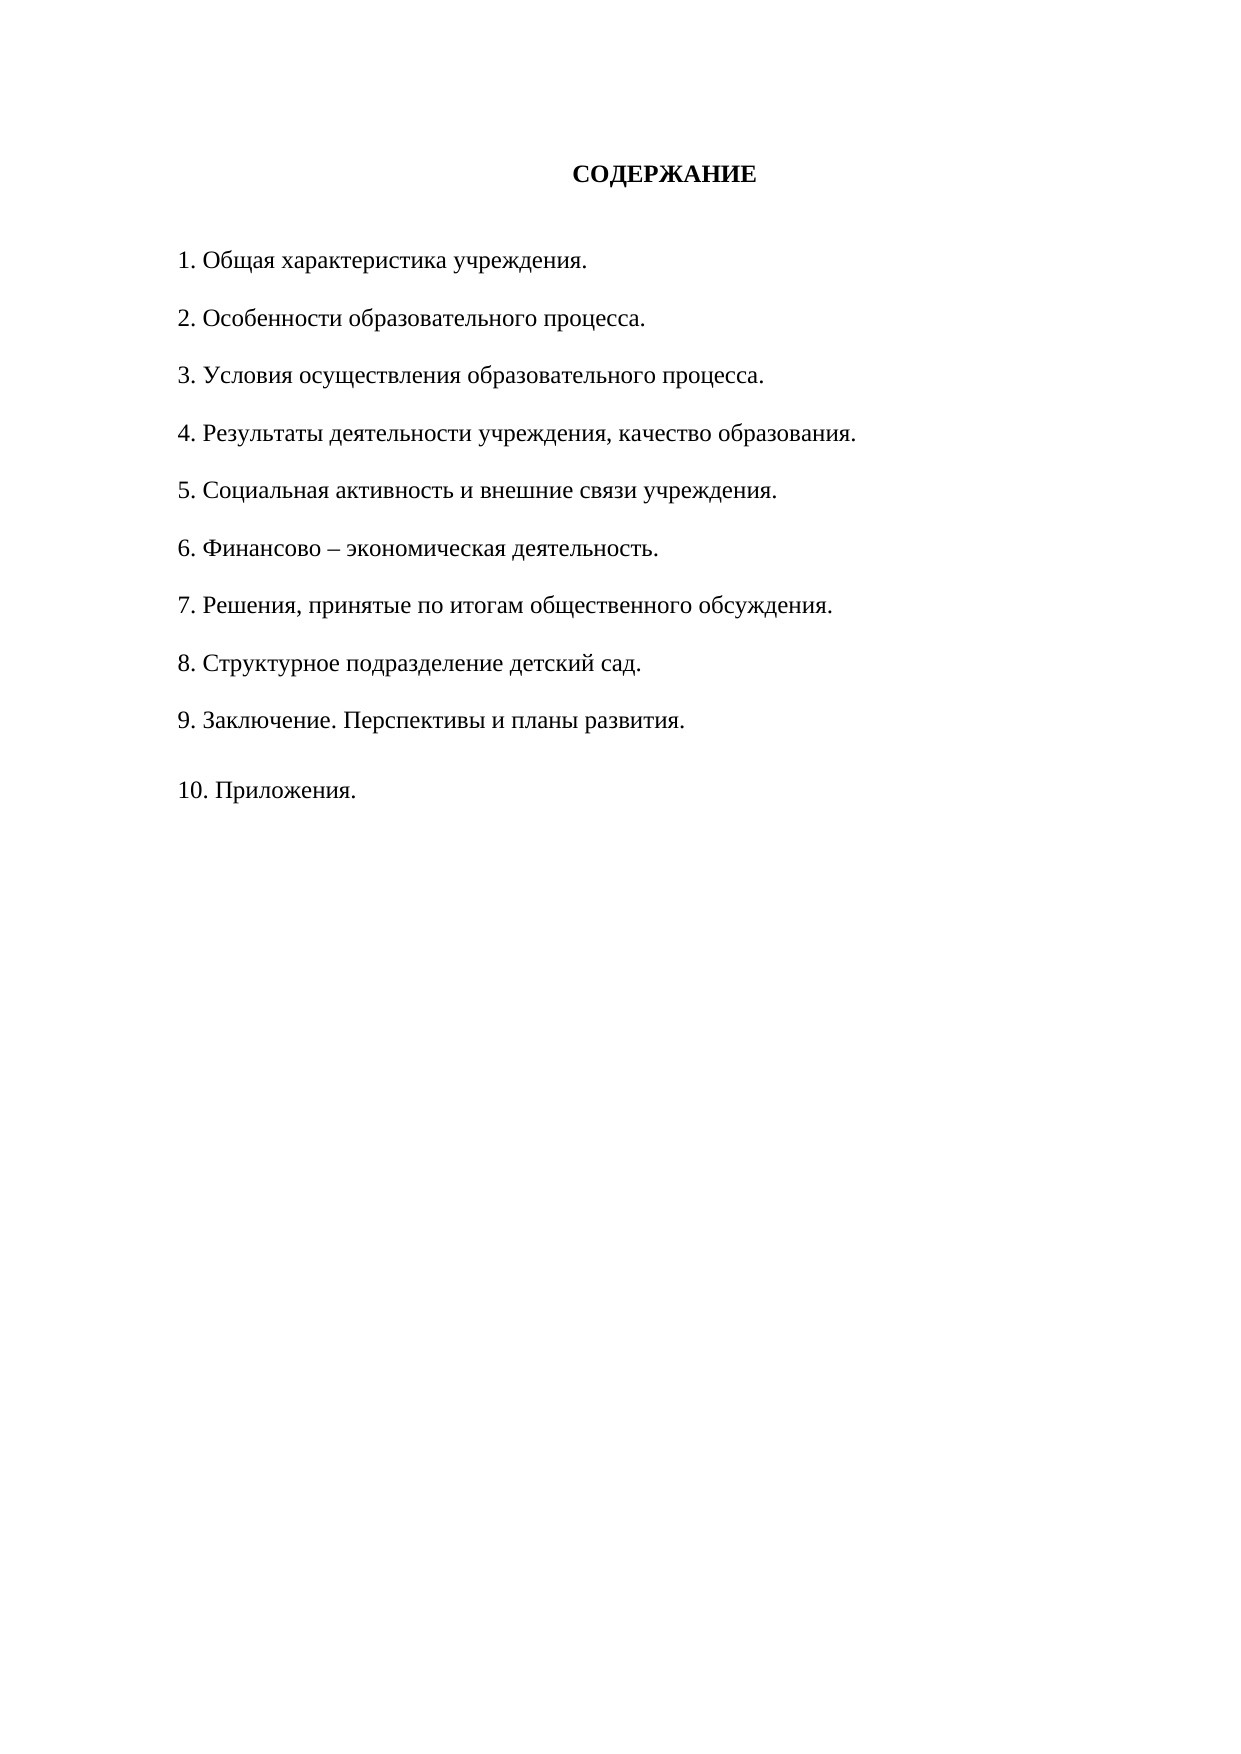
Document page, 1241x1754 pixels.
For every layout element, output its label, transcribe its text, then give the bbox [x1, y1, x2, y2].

text 9. Заключение. Перспективы и планы развития. [177, 706, 1152, 734]
text 7. Решения, принятые по итогам общественного обсуждения. [177, 591, 1152, 619]
text 2. Особенности образовательного процесса. [177, 303, 1152, 332]
text 8. Структурное подразделение детский сад. [177, 648, 1152, 677]
text 5. Социальная активность и внешние связи учреждения. [177, 476, 1152, 504]
subtitle СОДЕРЖАНИЕ [177, 159, 1152, 188]
text 3. Условия осуществления образовательного процесса. [177, 361, 1152, 389]
text 6. Финансово – экономическая деятельность. [177, 533, 1152, 562]
text 4. Результаты деятельности учреждения, качество образования. [177, 418, 1152, 447]
text 1. Общая характеристика учреждения. [177, 246, 1152, 274]
subtitle 10. Приложения. [177, 776, 1152, 804]
